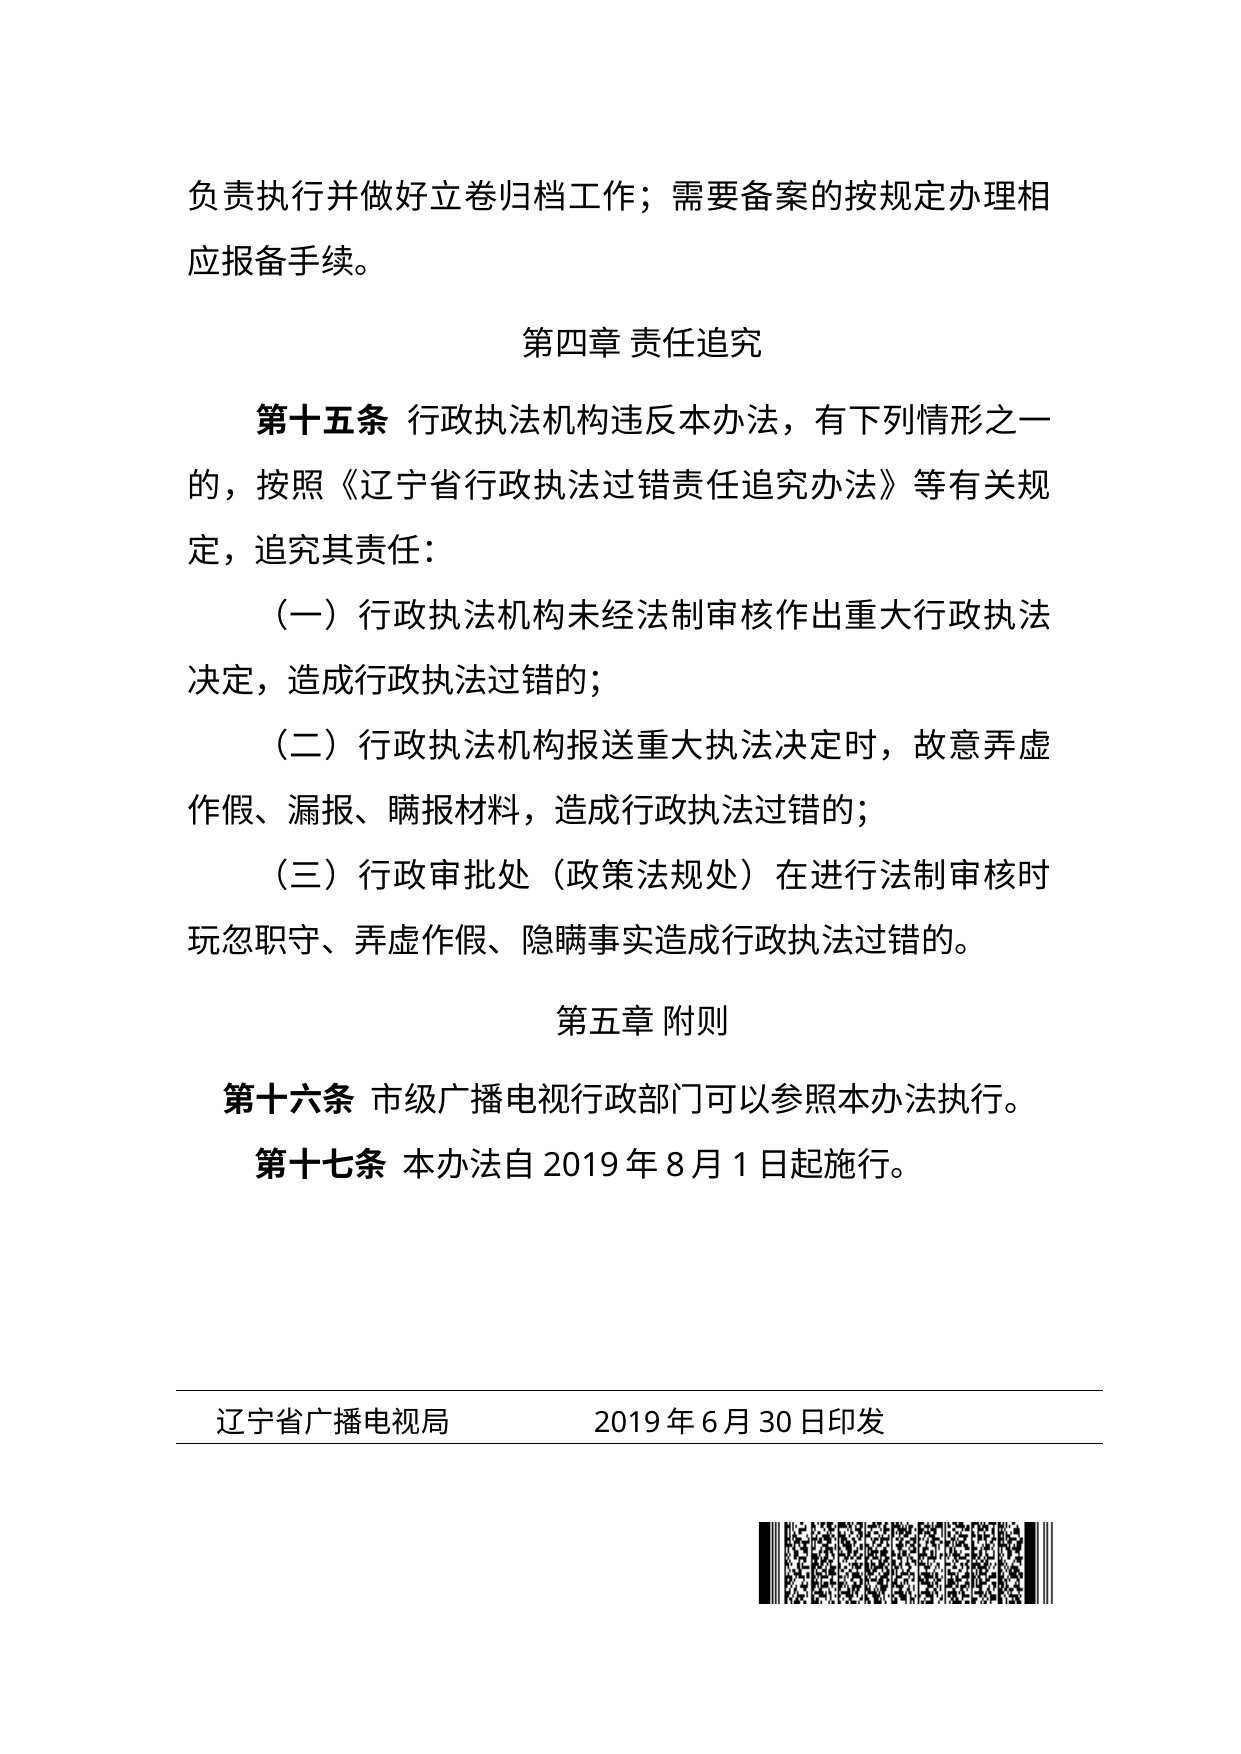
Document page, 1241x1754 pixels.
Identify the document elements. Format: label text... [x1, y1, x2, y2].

text 第四章 责任追究 [187, 308, 1053, 373]
text （一）行政执法机构未经法制审核作出重大行政执法决定，造成行政执法过错的； [187, 581, 1053, 711]
text 第五章 附则 [187, 987, 1053, 1052]
text 第十七条 本办法自2019年8月1日起施行。 [187, 1129, 1053, 1194]
picture [758, 1522, 1053, 1604]
text 第十六条 市级广播电视行政部门可以参照本办法执行。 [187, 1064, 1053, 1129]
text （三）行政审批处（政策法规处）在进行法制审核时玩忽职守、弄虚作假、隐瞒事实造成行政执法过错的。 [187, 841, 1053, 971]
table_header 辽宁省广播电视局 2019年6月30日印发 [176, 1391, 1103, 1443]
text （二）行政执法机构报送重大执法决定时，故意弄虚作假、漏报、瞒报材料，造成行政执法过错的； [187, 711, 1053, 841]
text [187, 162, 1053, 292]
text 第十五条 行政执法机构违反本办法，有下列情形之一的，按照《辽宁省行政执法过错责任追究办法》等有关规定，追究其责任： [187, 386, 1053, 581]
